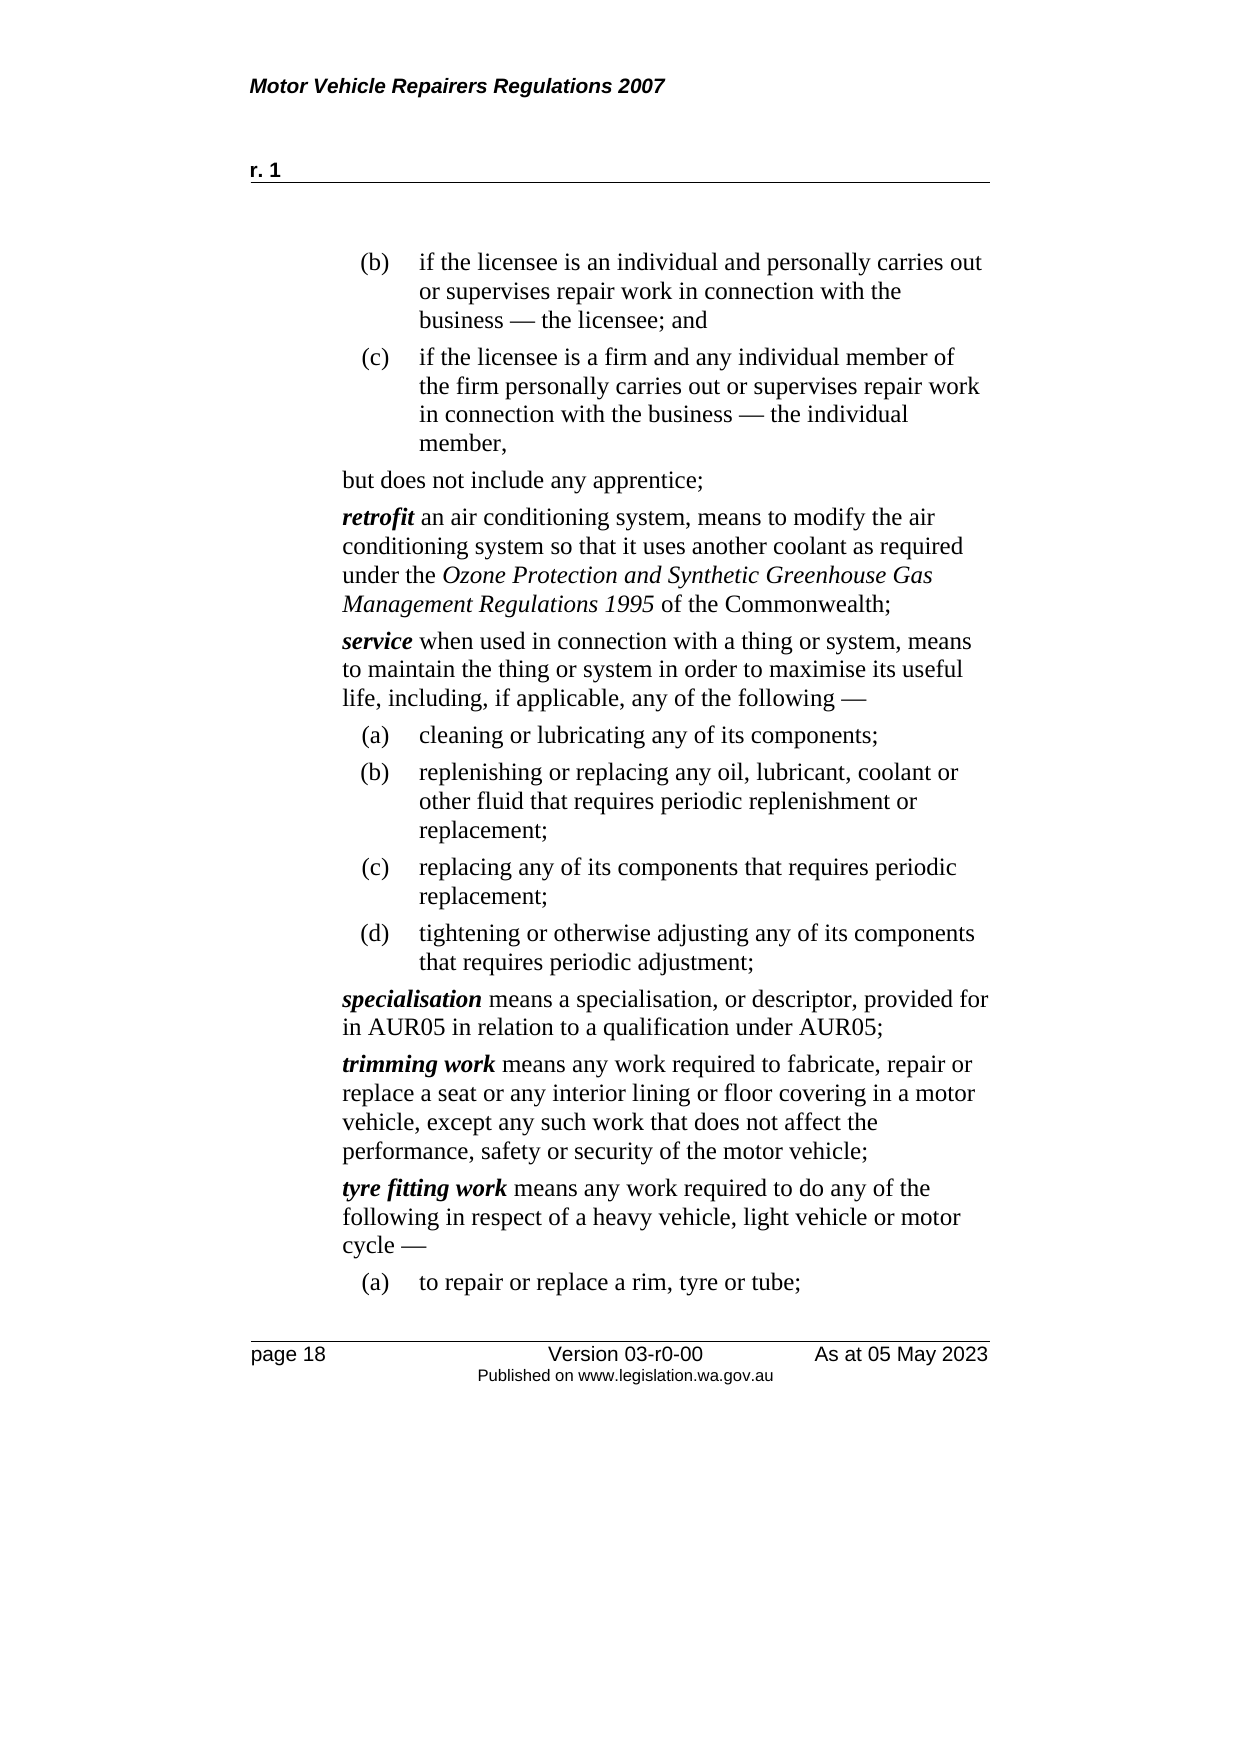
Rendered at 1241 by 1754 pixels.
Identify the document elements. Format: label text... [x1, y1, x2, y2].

text (a) to repair or replace a rim, tyre or tube; [251, 1267, 990, 1296]
text trimming work means any work required to fabricate, repair or replace a seat or any interior lining or floor covering in a motor vehicle, except any such work that does not affect the performance, safety or security of the motor vehicle; [251, 1049, 990, 1164]
text retrofit an air conditioning system, means to modify the air conditioning system so that it uses another coolant as required under the Ozone Protection and Synthetic Greenhouse Gas Management Regulations 1995 of the Commonwealth; [251, 502, 990, 617]
text (b) replenishing or replacing any oil, lubricant, coolant or other fluid that requires periodic replenishment or replacement; [251, 757, 990, 844]
text but does not include any apprentice; [251, 465, 990, 494]
text specialisation means a specialisation, or descriptor, provided for in AUR05 in relation to a qualification under AUR05; [251, 984, 990, 1041]
text (d) tightening or otherwise adjusting any of its components that requires periodic adjustment; [251, 918, 990, 975]
text (b) if the licensee is an individual and personally carries out or supervises repair work in connection with the business — the licensee; and [251, 247, 990, 334]
text tyre fitting work means any work required to do any of the following in respect of a heavy vehicle, light vehicle or motor cycle — [251, 1173, 990, 1259]
text service when used in connection with a thing or system, means to maintain the thing or system in order to maximise its useful life, including, if applicable, any of the following — [251, 626, 990, 712]
text (c) replacing any of its components that requires periodic replacement; [251, 852, 990, 909]
text (c) if the licensee is a firm and any individual member of the firm personally carries out or supervises repair work in connection with the business — the individual member, [251, 342, 990, 457]
text (a) cleaning or lubricating any of its components; [251, 720, 990, 749]
